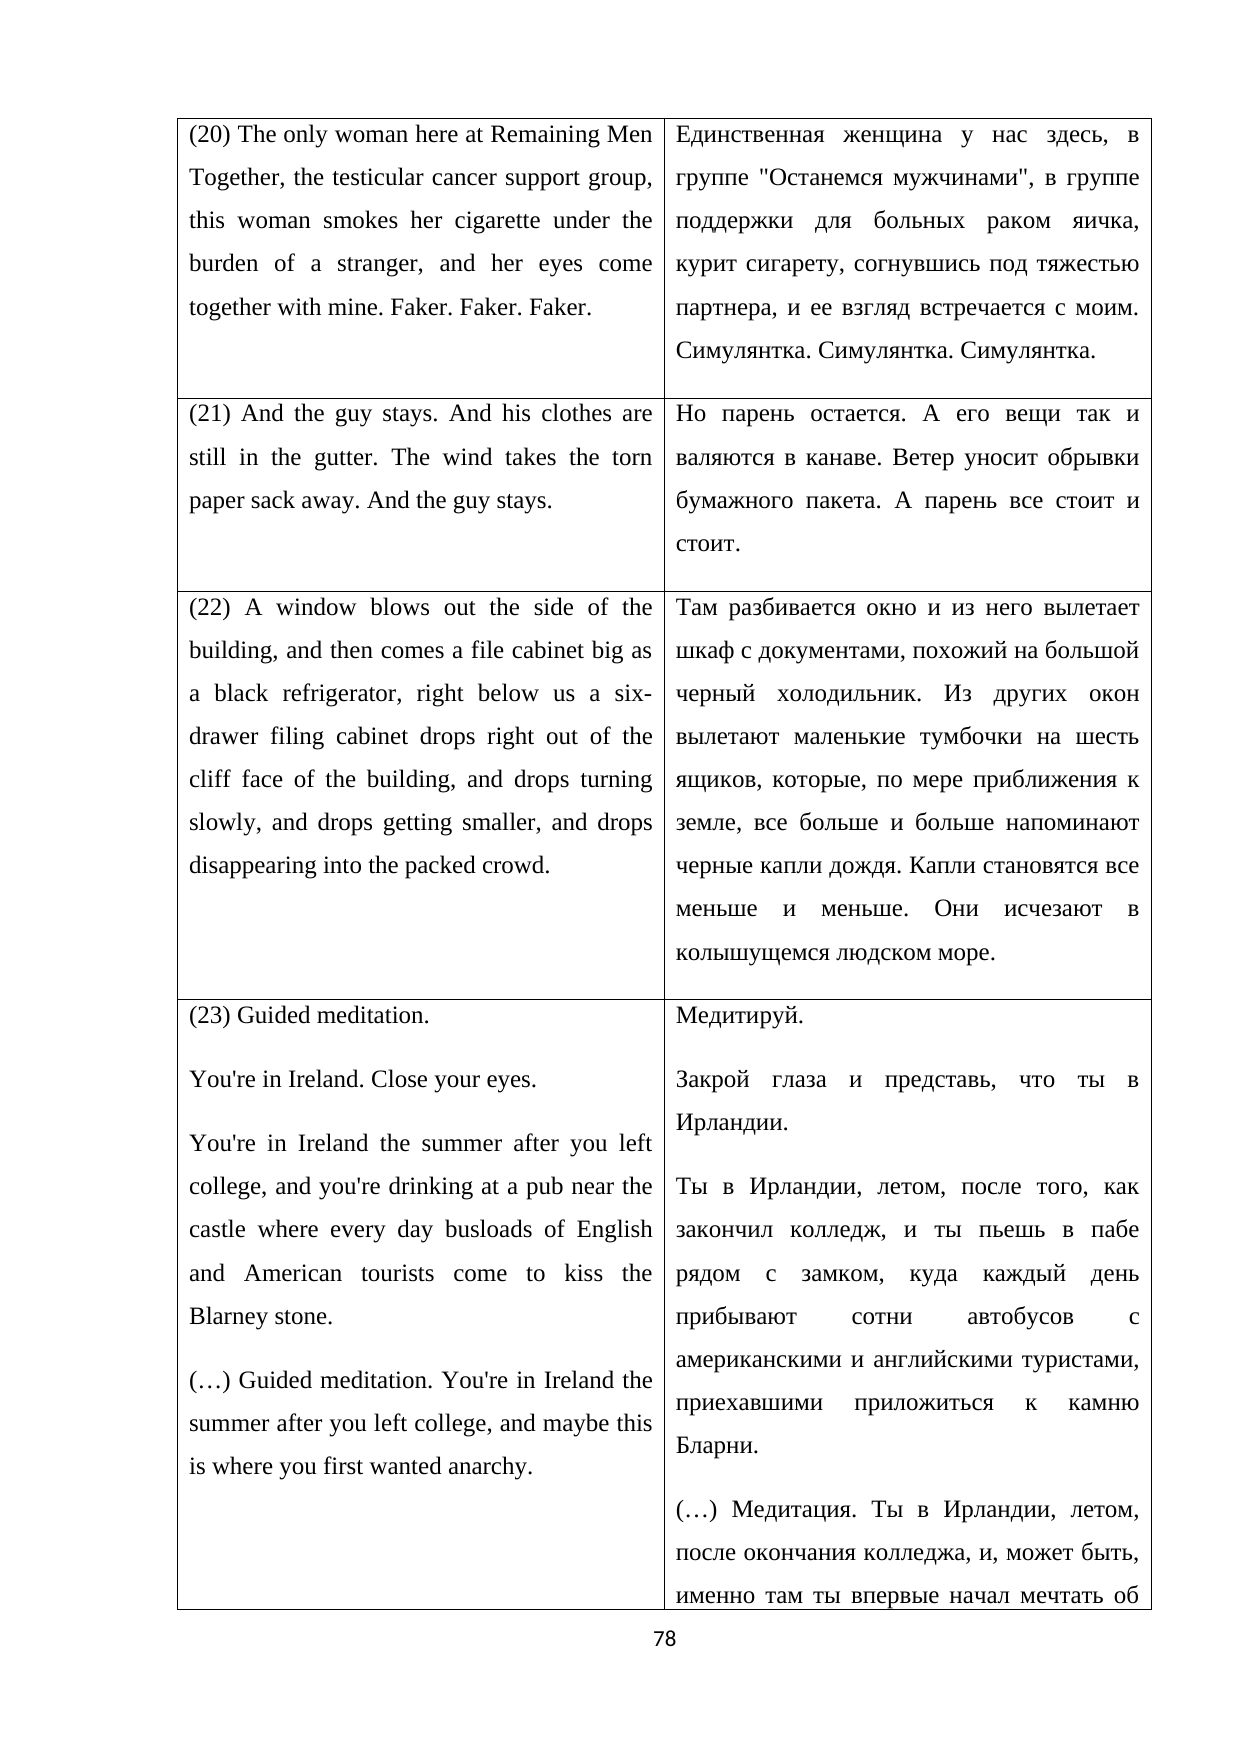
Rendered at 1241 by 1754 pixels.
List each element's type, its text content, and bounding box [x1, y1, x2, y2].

table_cell (21) And the guy stays. And his clothes are still in the gutter. The wind takes the torn paper sack away. And the guy stays. [178, 399, 664, 591]
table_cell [665, 1000, 1151, 1609]
table_cell (22) A window blows out the side of the building, and then comes a file cabinet big as a black refrigerator, right below us a six-drawer filing cabinet drops right out of the cliff face of the building, and drops turning slowly, and drops getting smaller, and drops disappearing into the packed crowd. [178, 592, 664, 999]
table_cell Единственная женщина у нас здесь, в группе "Останемся мужчинами", в группе поддержки для больных раком яичка, курит сигарету, согнувшись под тяжестью партнера, и ее взгляд встречается с моим. Симулянтка. Симулянтка. Симулянтка. [665, 119, 1151, 397]
table_cell (20) The only woman here at Remaining Men Together, the testicular cancer support group, this woman smokes her cigarette under the burden of a stranger, and her eyes come together with mine. Faker. Faker. Faker. [178, 119, 664, 397]
table_cell Но парень остается. А его вещи так и валяются в канаве. Ветер уносит обрывки бумажного пакета. А парень все стоит и стоит. [665, 399, 1151, 591]
table_cell Там разбивается окно и из него вылетает шкаф с документами, похожий на большой черный холодильник. Из других окон вылетают маленькие тумбочки на шесть ящиков, которые, по мере приближения к земле, все больше и больше напоминают черные капли дождя. Капли становятся все меньше и меньше. Они исчезают в колышущемся людском море. [665, 592, 1151, 999]
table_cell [178, 1000, 664, 1609]
